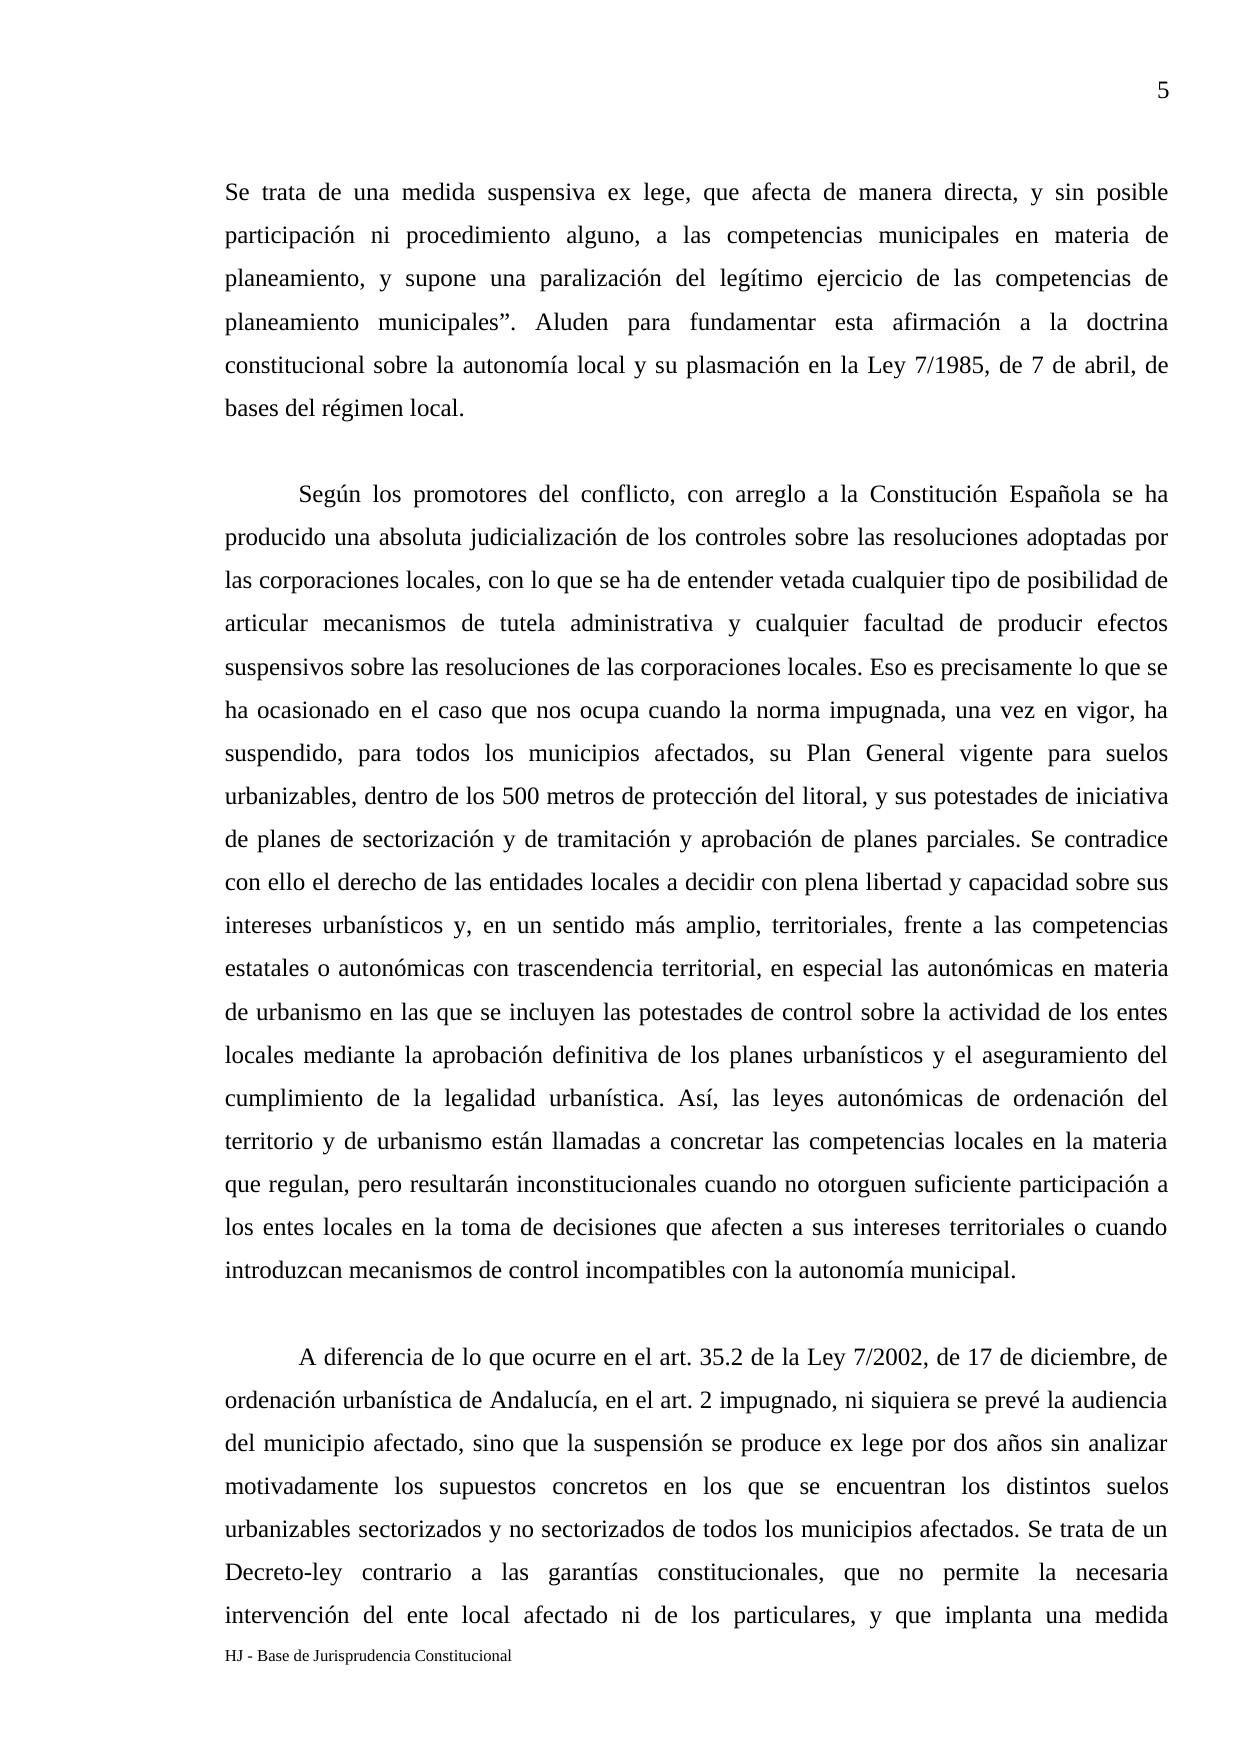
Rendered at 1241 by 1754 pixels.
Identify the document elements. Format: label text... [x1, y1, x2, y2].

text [224, 177, 1169, 422]
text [224, 1342, 1169, 1629]
text Según los promotores del conflicto, con arreglo a la Constitución Española se ha producido una absoluta judicialización de los controles sobre las resoluciones adoptadas por las corporaciones locales, con lo que se ha de entender vetada cualquier tipo de posibilidad de articular mecanismos de tutela administrativa y cualquier facultad de producir efectos suspensivos sobre las resoluciones de las corporaciones locales. Eso es precisamente lo que se ha ocasionado en el caso que nos ocupa cuando la norma impugnada, una vez en vigor, ha suspendido, para todos los municipios afectados, su Plan General vigente para suelos urbanizables, dentro de los 500 metros de protección del litoral, y sus potestades de iniciativa de planes de sectorización y de tramitación y aprobación de planes parciales. Se contradice con ello el derecho de las entidades locales a decidir con plena libertad y capacidad sobre sus intereses urbanísticos y, en un sentido más amplio, territoriales, frente a las competencias estatales o autonómicas con trascendencia territorial, en especial las autonómicas en materia de urbanismo en las que se incluyen las potestades de control sobre la actividad de los entes locales mediante la aprobación definitiva de los planes urbanísticos y el aseguramiento del cumplimiento de la legalidad urbanística. Así, las leyes autonómicas de ordenación del territorio y de urbanismo están llamadas a concretar las competencias locales en la materia que regulan, pero resultarán inconstitucionales cuando no otorguen suficiente participación a los entes locales en la toma de decisiones que afecten a sus intereses territoriales o cuando introduzcan mecanismos de control incompatibles con la autonomía municipal. [224, 479, 1169, 1284]
